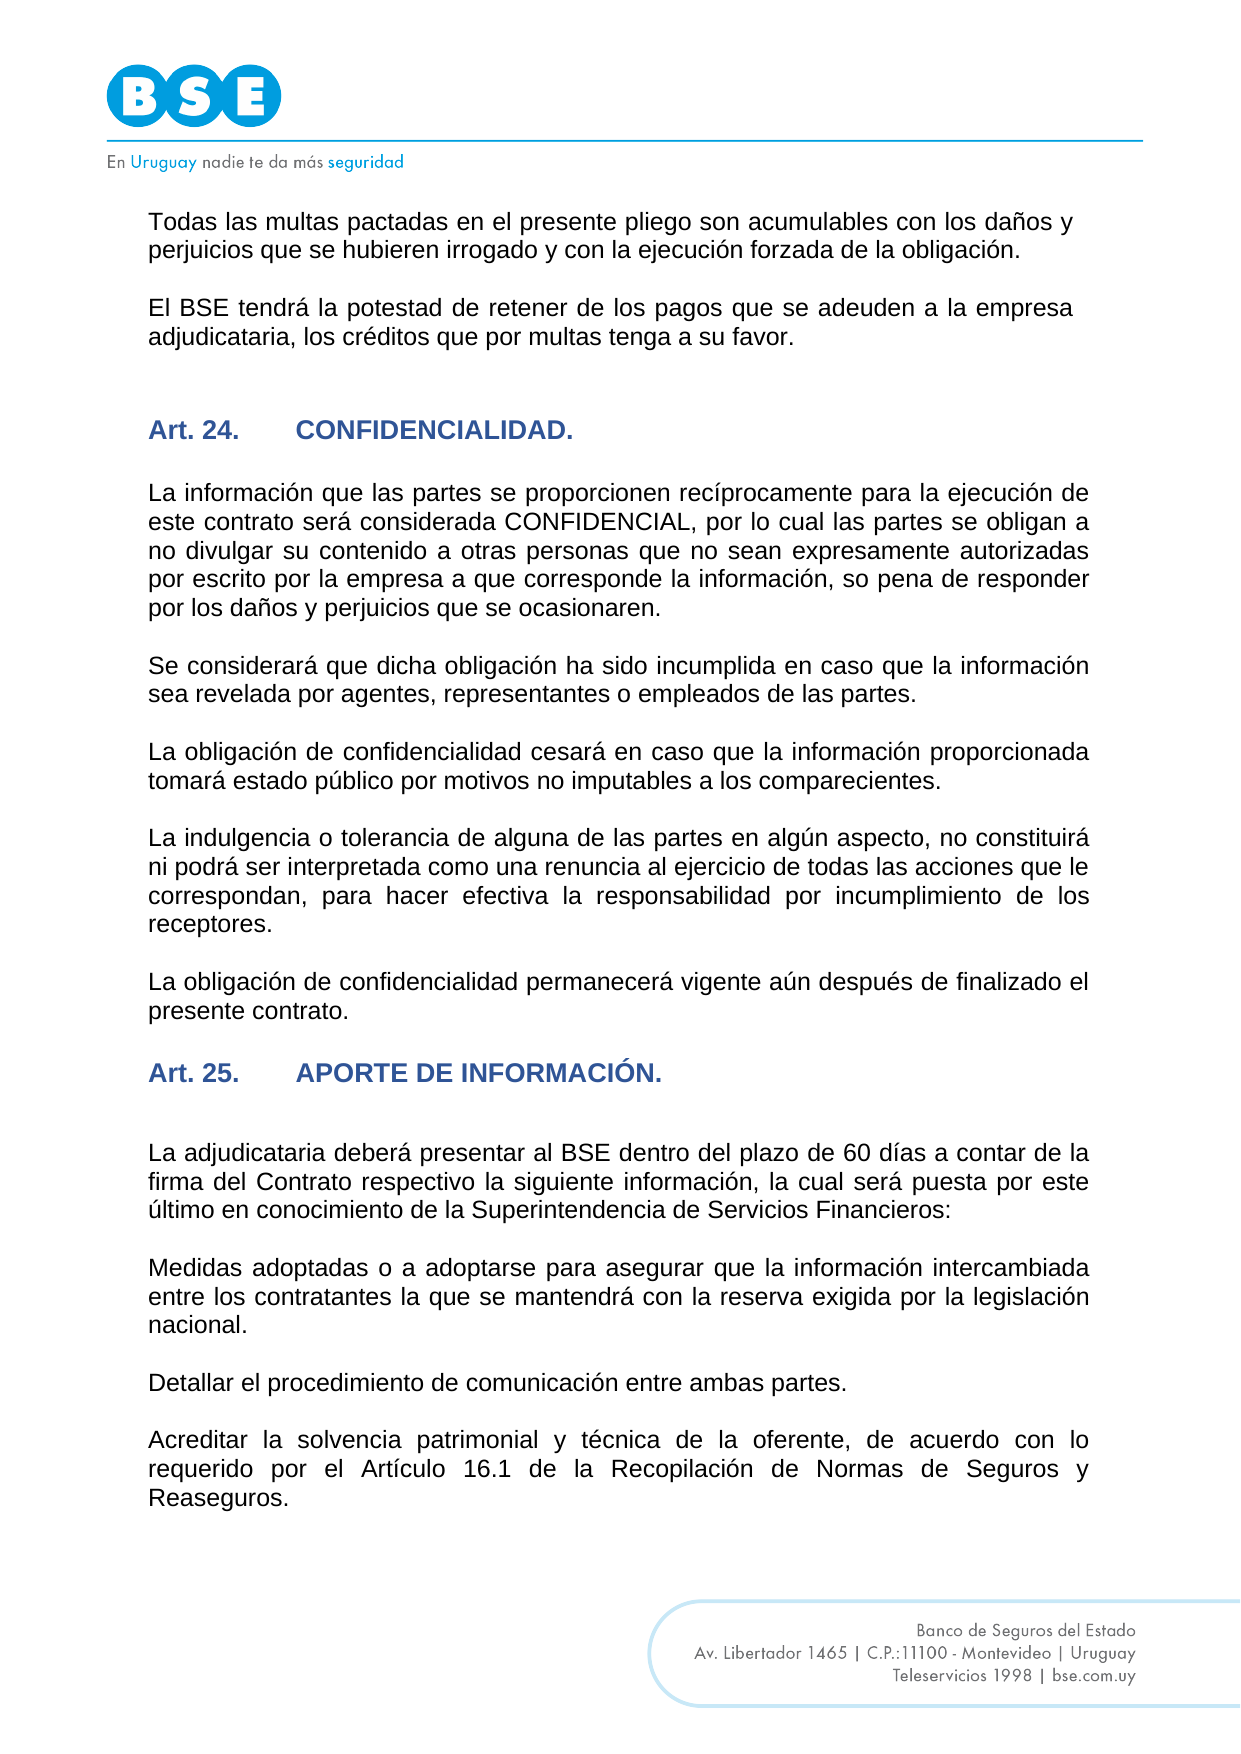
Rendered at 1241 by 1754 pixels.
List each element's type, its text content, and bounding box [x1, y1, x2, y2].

picture [1, 1586, 1241, 1736]
text La obligación de confidencialidad permanecerá vigente aún después de finalizado el presente contrato. [148, 967, 1091, 1024]
text La obligación de confidencialidad cesará en caso que la información proporcionada tomará estado público por motivos no imputables a los comparecientes. [148, 737, 1091, 794]
picture [0, 0, 1241, 184]
subtitle APORTE DE INFORMACIÓN. [148, 1057, 1076, 1089]
subtitle CONFIDENCIALIDAD. [148, 414, 1076, 445]
text Acreditar la solvencia patrimonial y técnica de la oferente, de acuerdo con lo requerido por el Artículo 16.1 de la Recopilación de Normas de Seguros y Reaseguros. [148, 1426, 1091, 1512]
text El BSE tendrá la potestad de retener de los pagos que se adeuden a la empresa adjudicataria, los créditos que por multas tenga a su favor. [148, 293, 1076, 351]
text Se considerará que dicha obligación ha sido incumplida en caso que la información sea revelada por agentes, representantes o empleados de las partes. [148, 651, 1091, 708]
text La información que las partes se proporcionen recíprocamente para la ejecución de este contrato será considerada CONFIDENCIAL, por lo cual las partes se obligan a no divulgar su contenido a otras personas que no sean expresamente autorizadas por escrito por la empresa a que corresponde la información, so pena de responder por los daños y perjuicios que se ocasionaren. [148, 478, 1091, 622]
text Medidas adoptadas o a adoptarse para asegurar que la información intercambiada entre los contratantes la que se mantendrá con la reserva exigida por la legislación nacional. [148, 1253, 1091, 1339]
text La adjudicataria deberá presentar al BSE dentro del plazo de 60 días a contar de la firma del Contrato respectivo la siguiente información, la cual será puesta por este último en conocimiento de la Superintendencia de Servicios Financieros: [148, 1138, 1091, 1224]
text Detallar el procedimiento de comunicación entre ambas partes. [148, 1368, 1091, 1397]
text La indulgencia o tolerancia de alguna de las partes en algún aspecto, no constituirá ni podrá ser interpretada como una renuncia al ejercicio de todas las acciones que le correspondan, para hacer efectiva la responsabilidad por incumplimiento de los receptores. [148, 823, 1091, 938]
text Todas las multas pactadas en el presente pliego son acumulables con los daños y perjuicios que se hubieren irrogado y con la ejecución forzada de la obligación. [148, 207, 1076, 264]
